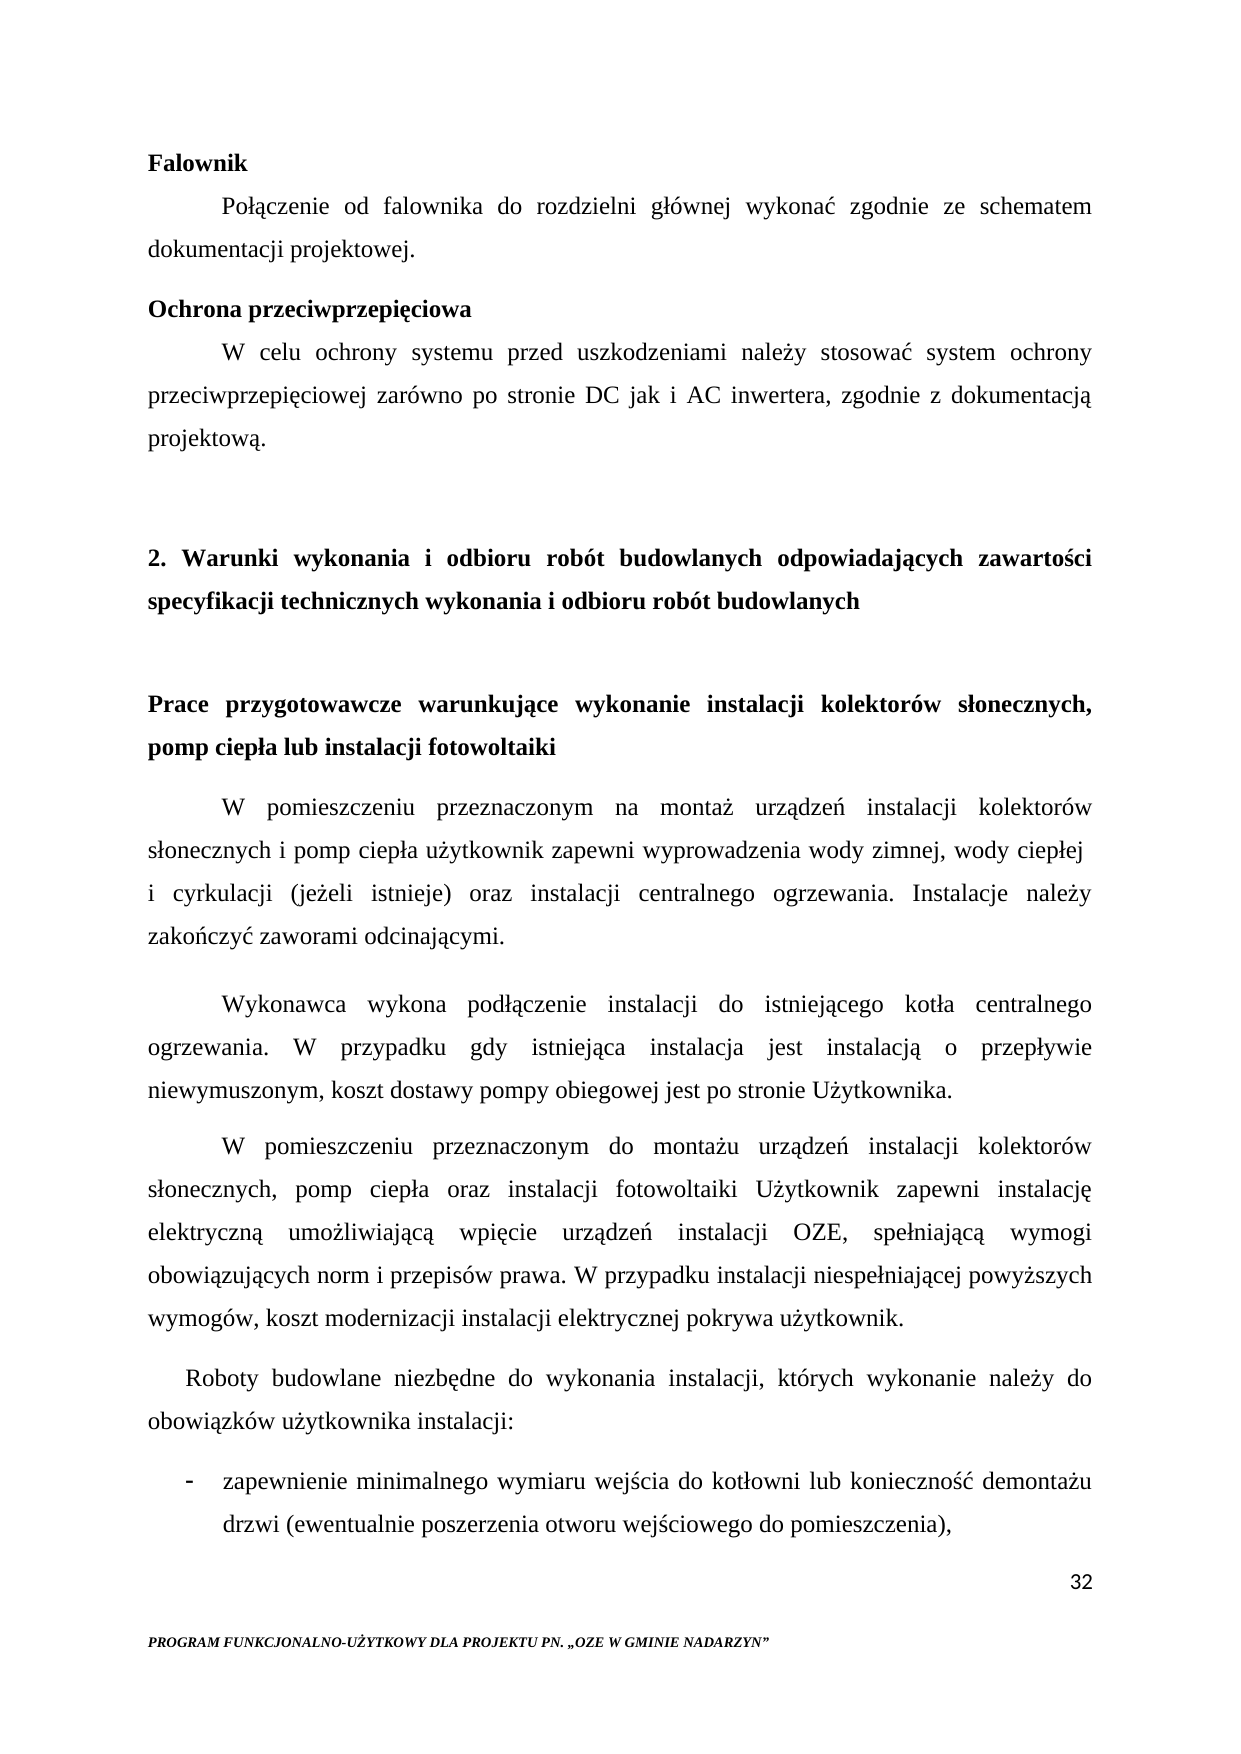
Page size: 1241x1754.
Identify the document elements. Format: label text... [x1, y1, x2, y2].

text W pomieszczeniu przeznaczonym na montaż urządzeń instalacji kolektorów słonecznych i pomp ciepła użytkownik zapewni wyprowadzenia wody zimnej, wody ciepłej i cyrkulacji (jeżeli istnieje) oraz instalacji centralnego ogrzewania. Instalacje należy zakończyć zaworami odcinającymi. [148, 792, 1093, 950]
text W pomieszczeniu przeznaczonym do montażu urządzeń instalacji kolektorów słonecznych, pomp ciepła oraz instalacji fotowoltaiki Użytkownik zapewni instalację elektryczną umożliwiającą wpięcie urządzeń instalacji OZE, spełniającą wymogi obowiązujących norm i przepisów prawa. W przypadku instalacji niespełniającej powyższych wymogów, koszt modernizacji instalacji elektrycznej pokrywa użytkownik. [148, 1131, 1093, 1332]
list zapewnienie minimalnego wymiaru wejścia do kotłowni lub konieczność demontażu drzwi (ewentualnie poszerzenia otworu wejściowego do pomieszczenia), [185, 1466, 1093, 1538]
list Wykonawca wykona podłączenie instalacji do istniejącego kotła centralnego ogrzewania. W przypadku gdy istniejąca instalacja jest instalacją o przepływie niewymuszonym, koszt dostawy pompy obiegowej jest po stronie Użytkownika. [148, 989, 1093, 1104]
text Roboty budowlane niezbędne do wykonania instalacji, których wykonanie należy do obowiązków użytkownika instalacji: [148, 1363, 1093, 1435]
text 2. Warunki wykonania i odbioru robót budowlanych odpowiadających zawartości specyfikacji technicznych wykonania i odbioru robót budowlanych [148, 543, 1093, 614]
text W celu ochrony systemu przed uszkodzeniami należy stosować system ochrony przeciwprzepięciowej zarówno po stronie DC jak i AC inwertera, zgodnie z dokumentacją projektową. [148, 337, 1093, 452]
text Prace przygotowawcze warunkujące wykonanie instalacji kolektorów słonecznych, pomp ciepła lub instalacji fotowoltaiki [148, 689, 1093, 761]
text Falownik [148, 148, 1093, 176]
text Ochrona przeciwprzepięciowa [148, 294, 1093, 322]
text Połączenie od falownika do rozdzielni głównej wykonać zgodnie ze schematem dokumentacji projektowej. [148, 191, 1093, 263]
